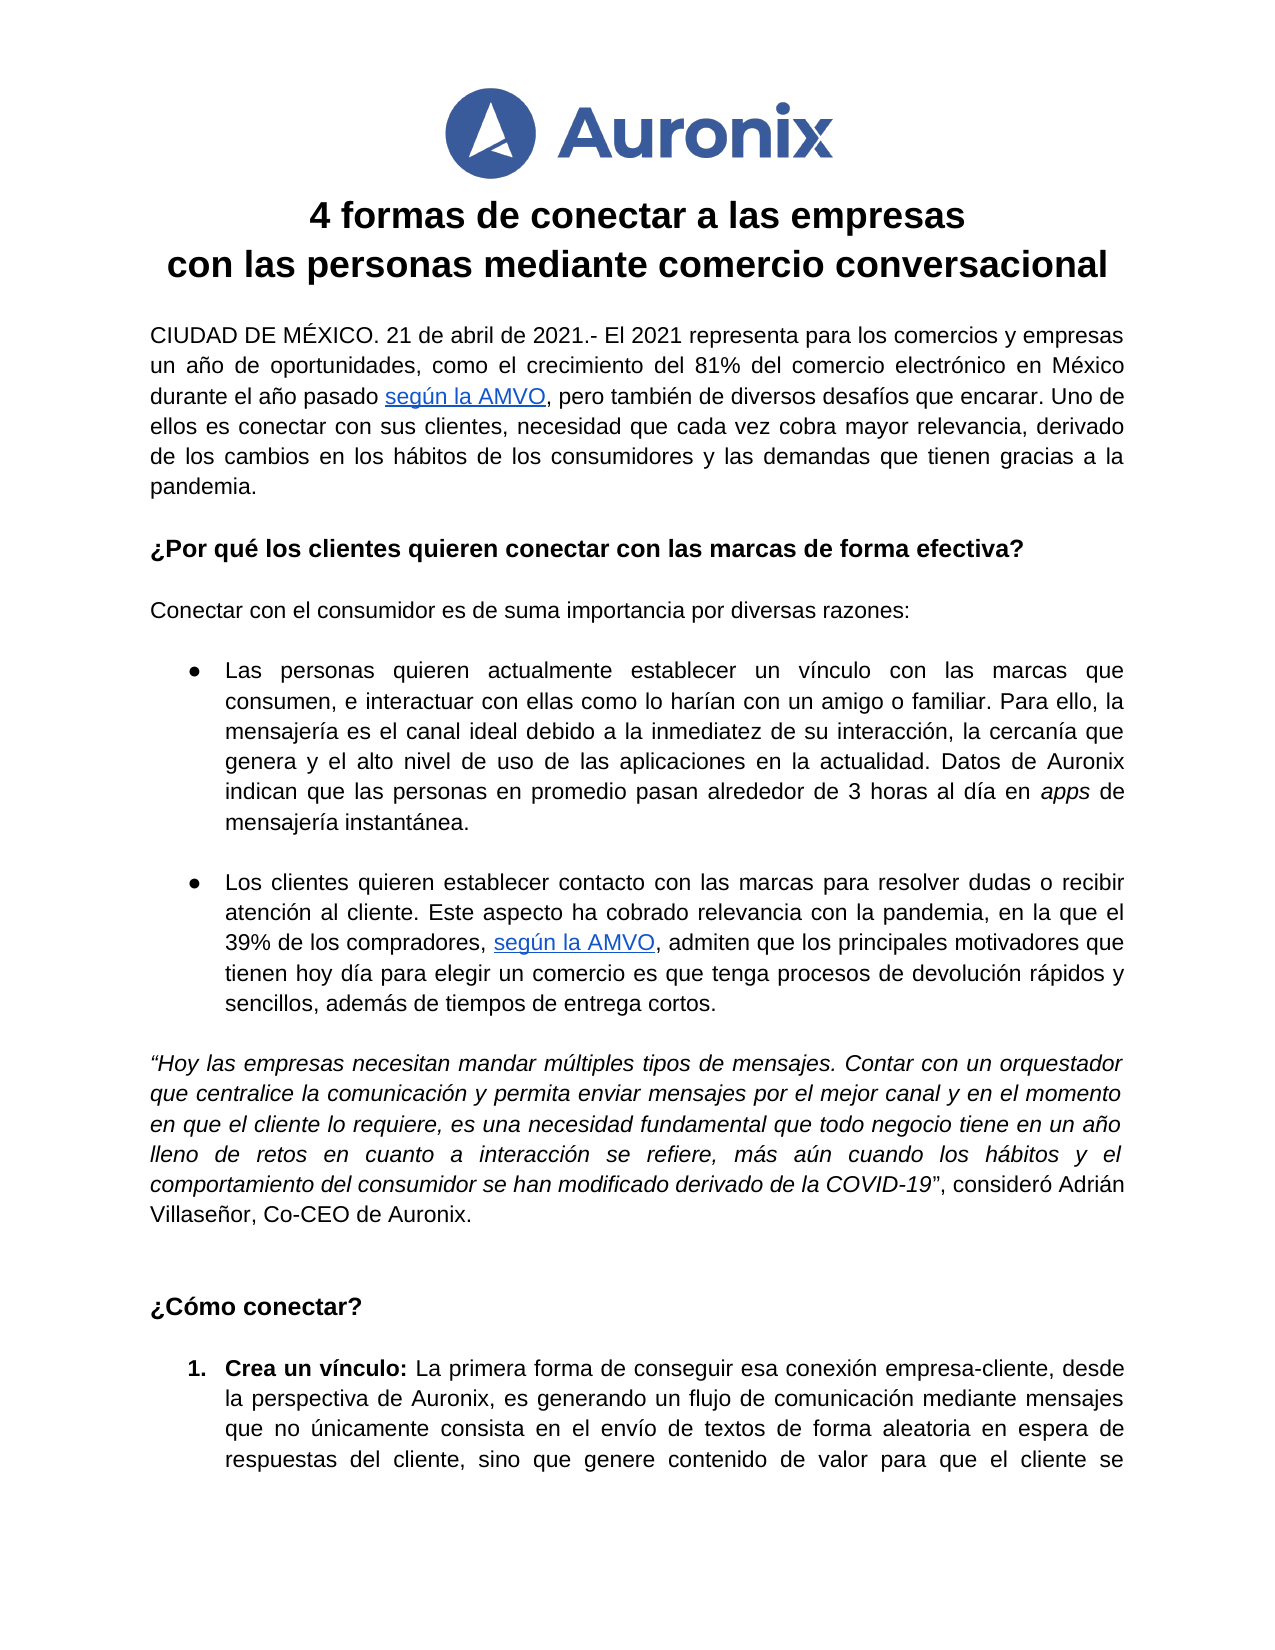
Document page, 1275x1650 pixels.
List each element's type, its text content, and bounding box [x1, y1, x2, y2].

text “Hoy las empresas necesitan mandar múltiples tipos de mensajes. Contar con un orquestador que centralice la comunicación y permita enviar mensajes por el mejor canal y en el momento en que el cliente lo requiere, es una necesidad fundamental que todo negocio tiene en un año lleno de retos en cuanto a interacción se refiere, más aún cuando los hábitos y el comportamiento del consumidor se han modificado derivado de la COVID-19”, consideró Adrián Villaseñor, Co-CEO de Auronix. [150, 1050, 1125, 1227]
list Los clientes quieren establecer contacto con las marcas para resolver dudas o recibir atención al cliente. Este aspecto ha cobrado relevancia con la pandemia, en la que el 39% de los compradores, según la AMVO, admiten que los principales motivadores que tienen hoy día para elegir un comercio es que tenga procesos de devolución rápidos y sencillos, además de tiempos de entrega cortos. [187, 869, 1125, 1016]
text 4 formas de conectar a las empresas [150, 193, 1125, 236]
text con las personas mediante comercio conversacional [150, 242, 1125, 286]
picture [394, 75, 881, 189]
text ¿Cómo conectar? [150, 1292, 1125, 1321]
text Conectar con el consumidor es de suma importancia por diversas razones: [150, 597, 1125, 623]
text CIUDAD DE MÉXICO. 21 de abril de 2021.- El 2021 representa para los comercios y empresas un año de oportunidades, como el crecimiento del 81% del comercio electrónico en México durante el año pasado según la AMVO, pero también de diversos desafíos que encarar. Uno de ellos es conectar con sus clientes, necesidad que cada vez cobra mayor relevancia, derivado de los cambios en los hábitos de los consumidores y las demandas que tienen gracias a la pandemia. [150, 322, 1125, 500]
list Las personas quieren actualmente establecer un vínculo con las marcas que consumen, e interactuar con ellas como lo harían con un amigo o familiar. Para ello, la mensajería es el canal ideal debido a la inmediatez de su interacción, la cercanía que genera y el alto nivel de uso de las aplicaciones en la actualidad. Datos de Auronix indican que las personas en promedio pasan alrededor de 3 horas al día en apps de mensajería instantánea. [187, 657, 1125, 835]
text ¿Por qué los clientes quieren conectar con las marcas de forma efectiva? [150, 534, 1125, 562]
